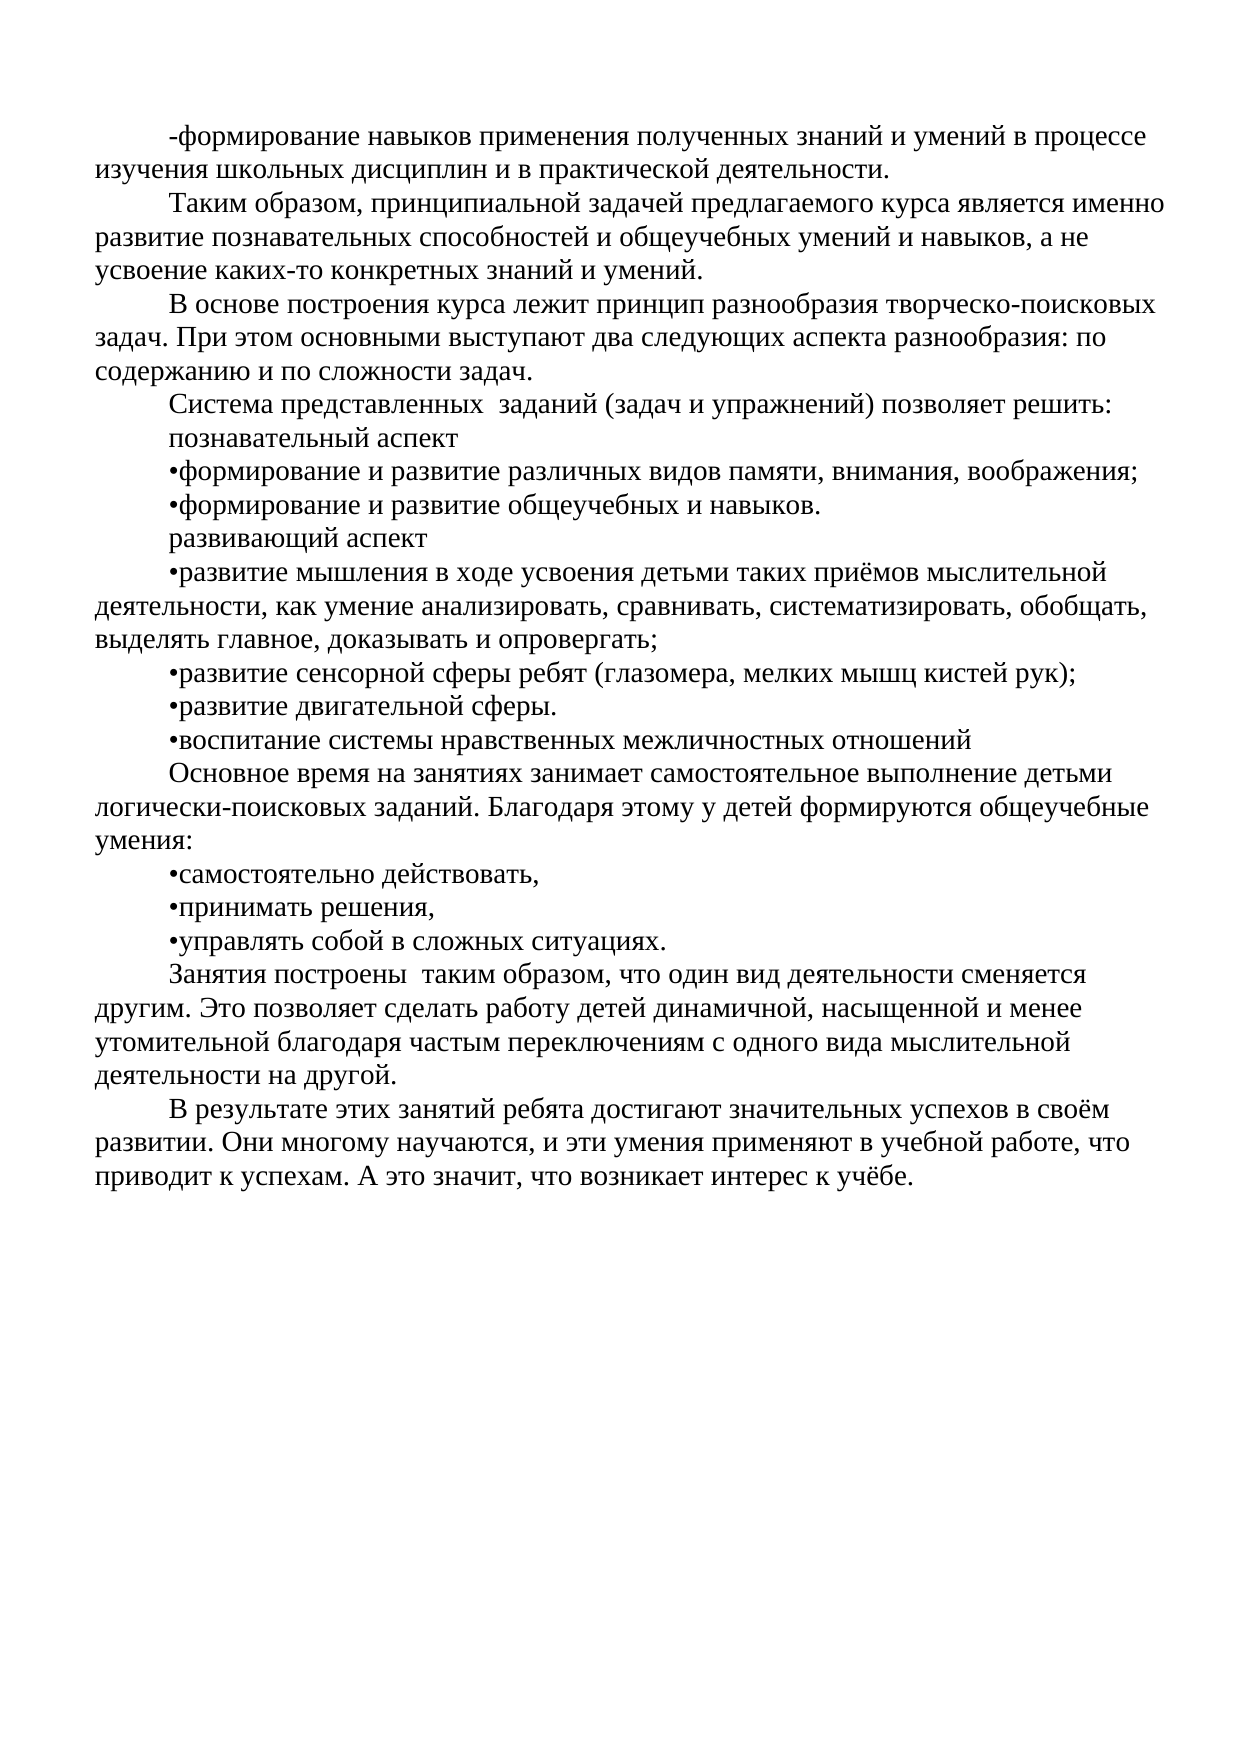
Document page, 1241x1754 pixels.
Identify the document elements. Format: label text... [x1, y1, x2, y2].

text познавательный аспект [94, 420, 1181, 453]
text •формирование и развитие общеучебных и навыков. [94, 487, 1181, 521]
text -формирование навыков применения полученных знаний и умений в процессе изучения школьных дисциплин и в практической деятельности. [94, 118, 1181, 185]
text •принимать решения, [94, 889, 1181, 923]
text Занятия построены таким образом, что один вид деятельности сменяется другим. Это позволяет сделать работу детей динамичной, насыщенной и менее утомительной благодаря частым переключениям с одного вида мыслительной деятельности на другой. [94, 957, 1181, 1091]
text •воспитание системы нравственных межличностных отношений [94, 722, 1181, 755]
text Основное время на занятиях занимает самостоятельное выполнение детьми логически-поисковых заданий. Благодаря этому у детей формируются общеучебные умения: [94, 755, 1181, 856]
text •развитие двигательной сферы. [94, 688, 1181, 722]
text •развитие мышления в ходе усвоения детьми таких приёмов мыслительной деятельности, как умение анализировать, сравнивать, систематизировать, обобщать, выделять главное, доказывать и опровергать; [94, 554, 1181, 655]
text •самостоятельно действовать, [94, 856, 1181, 889]
text развивающий аспект [94, 521, 1181, 554]
text •управлять собой в сложных ситуациях. [94, 923, 1181, 957]
text •формирование и развитие различных видов памяти, внимания, воображения; [94, 453, 1181, 487]
text Система представленных заданий (задач и упражнений) позволяет решить: [94, 386, 1181, 420]
text В основе построения курса лежит принцип разнообразия творческо-поисковых задач. При этом основными выступают два следующих аспекта разнообразия: по содержанию и по сложности задач. [94, 286, 1181, 386]
text Таким образом, принципиальной задачей предлагаемого курса является именно развитие познавательных способностей и общеучебных умений и навыков, а не усвоение каких-то конкретных знаний и умений. [94, 185, 1181, 286]
text В результате этих занятий ребята достигают значительных успехов в своём развитии. Они многому научаются, и эти умения применяют в учебной работе, что приводит к успехам. А это значит, что возникает интерес к учёбе. [94, 1091, 1181, 1191]
text •развитие сенсорной сферы ребят (глазомера, мелких мышц кистей рук); [94, 655, 1181, 688]
